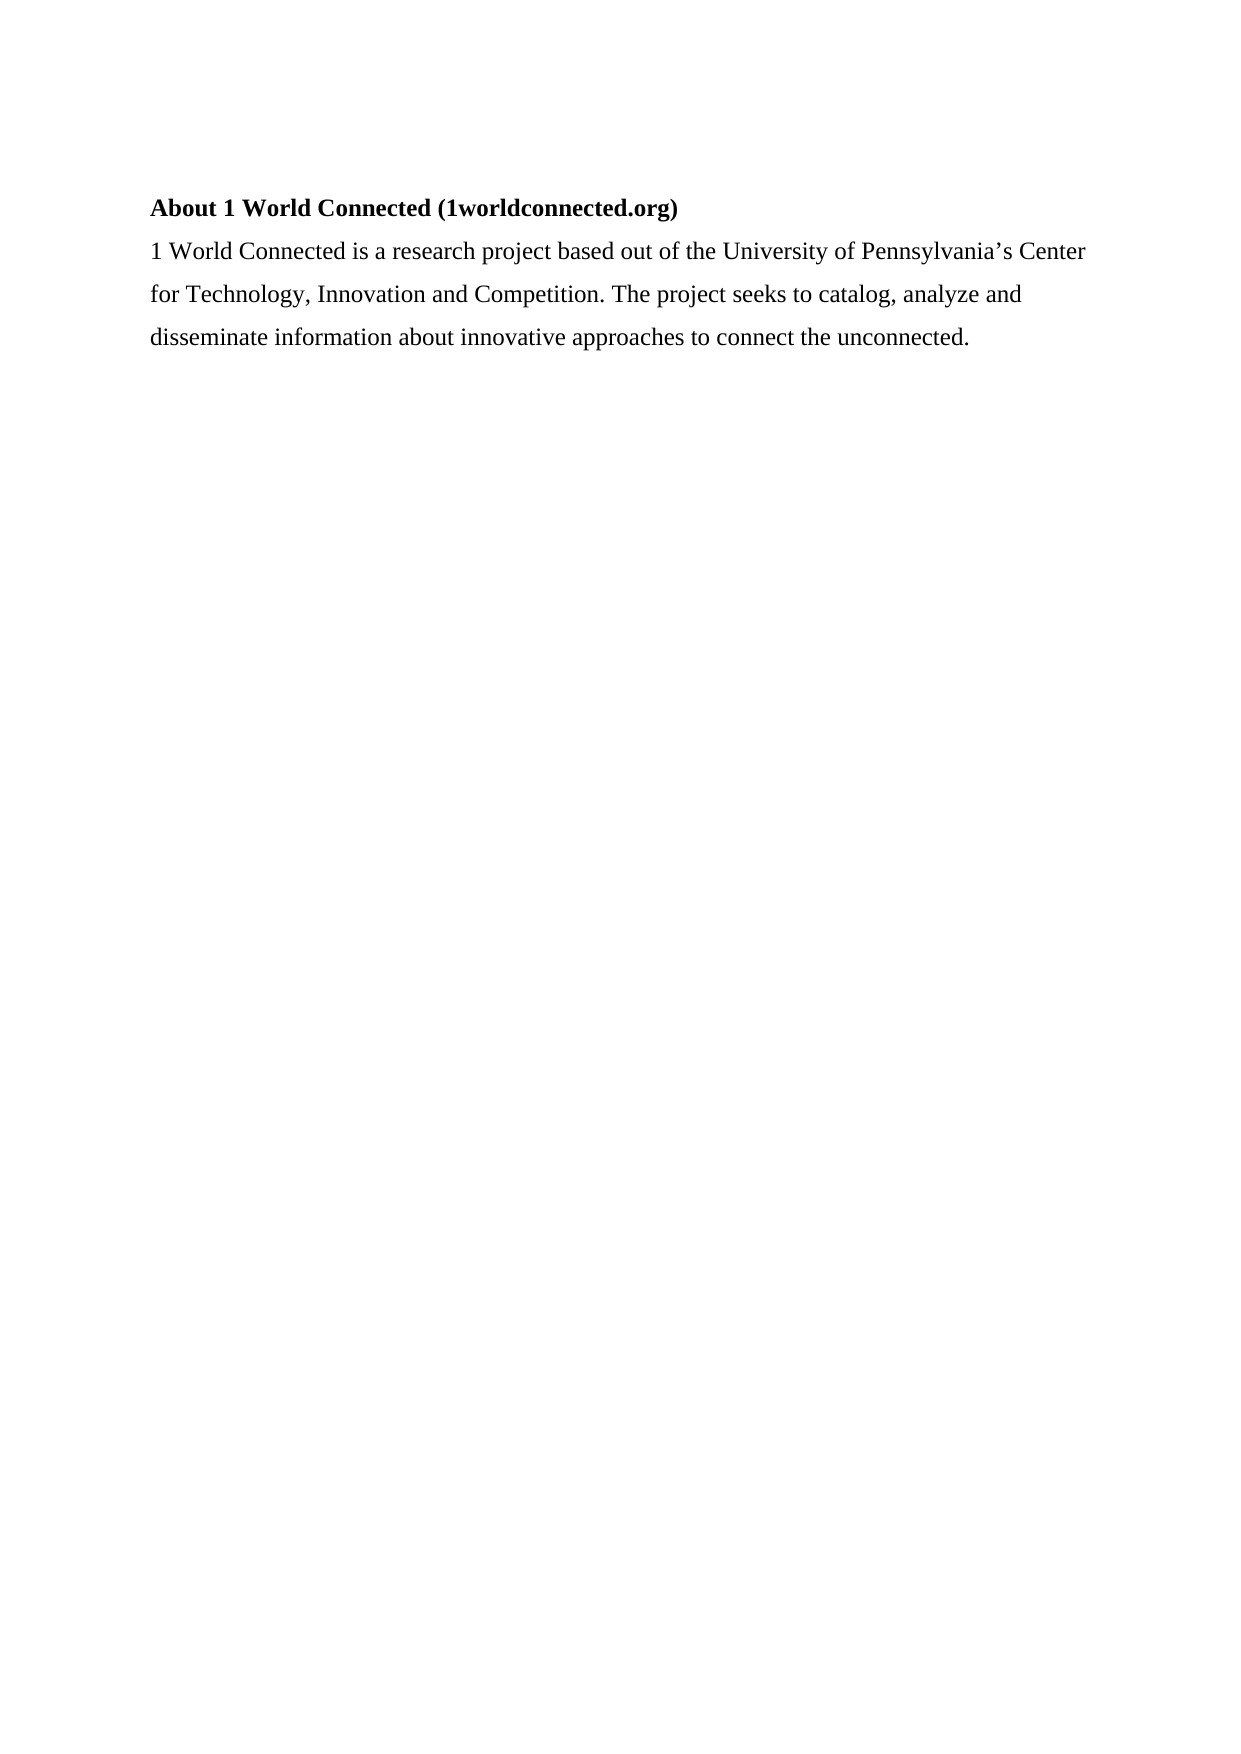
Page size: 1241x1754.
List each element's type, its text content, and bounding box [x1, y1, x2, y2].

text About 1 World Connected (1worldconnected.org) [150, 193, 1090, 222]
text 1 World Connected is a research project based out of the University of Pennsylvania’s Center for Technology, Innovation and Competition. The project seeks to catalog, analyze and disseminate information about innovative approaches to connect the unconnected. [150, 236, 1090, 351]
